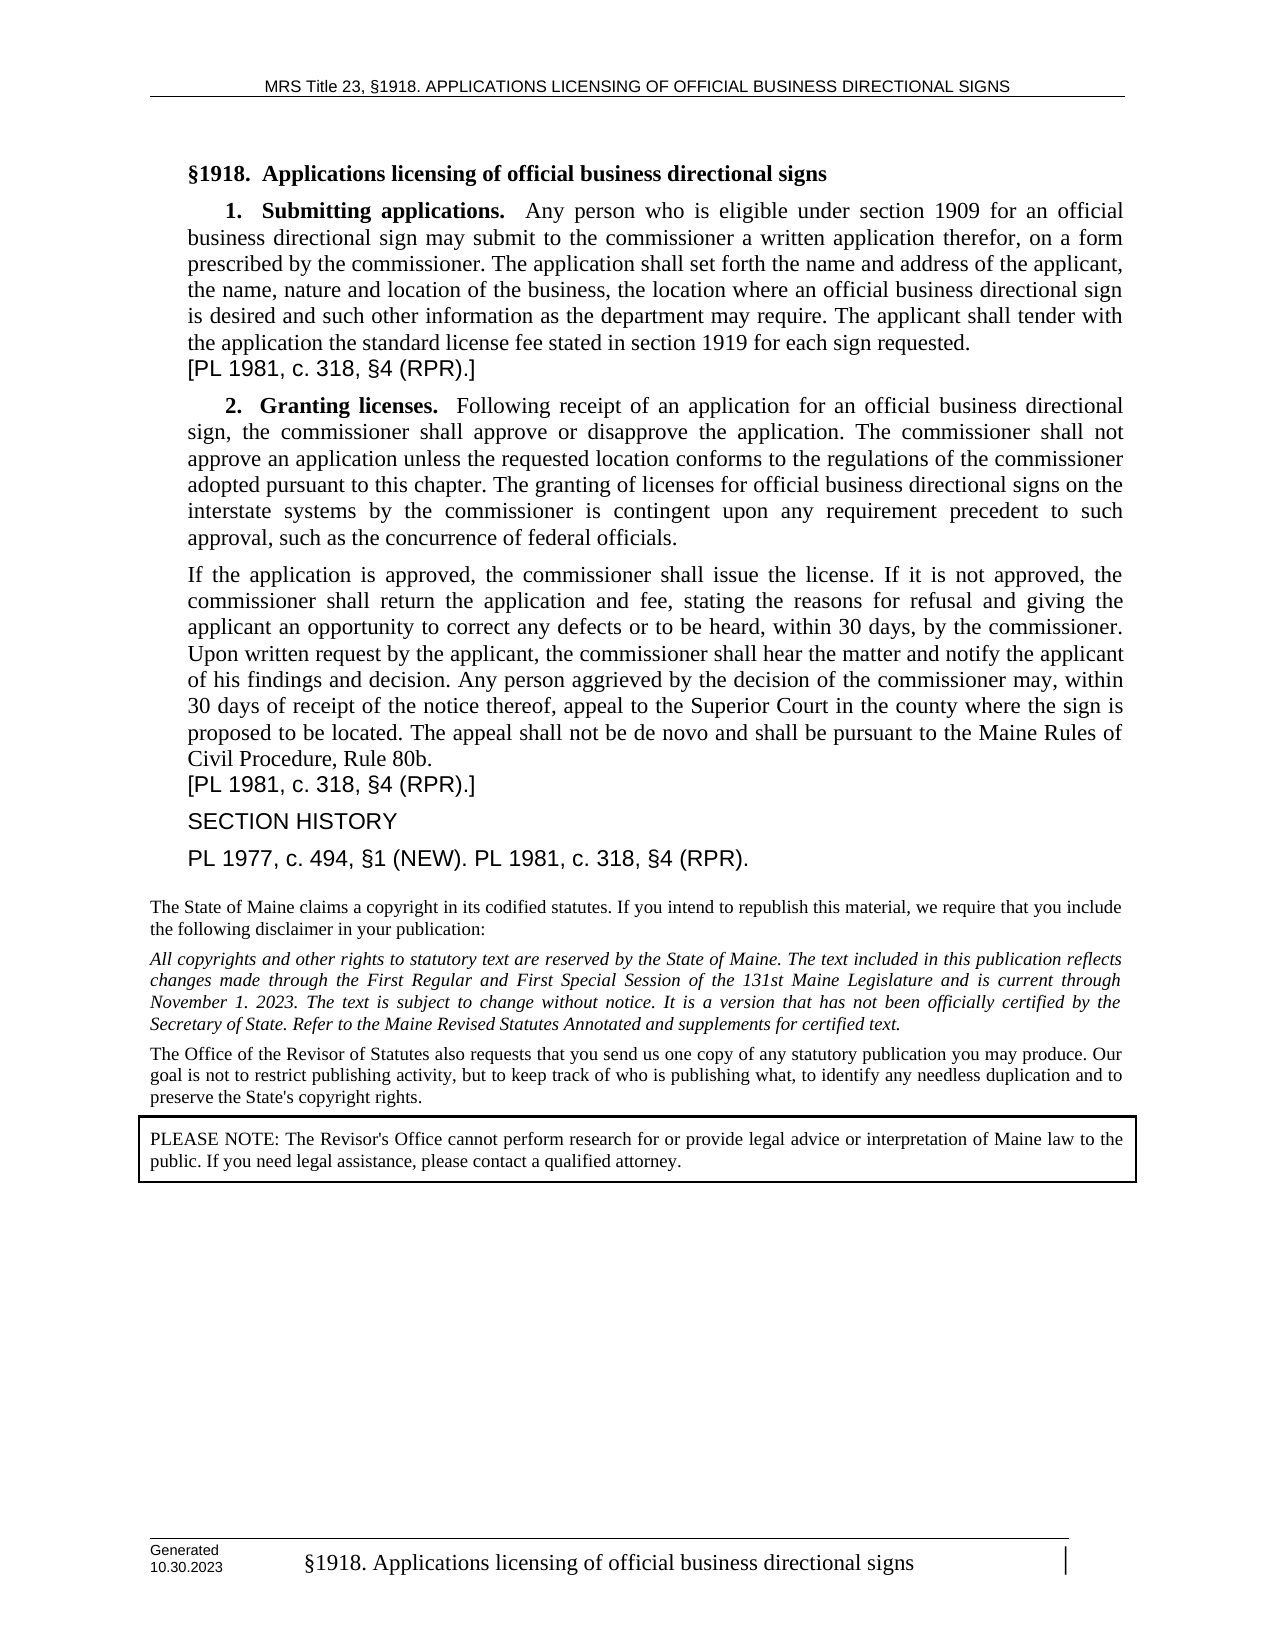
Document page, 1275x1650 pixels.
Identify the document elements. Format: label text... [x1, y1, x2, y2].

text SECTION HISTORY [187, 808, 1125, 834]
text The Office of the Revisor of Statutes also requests that you send us one copy of any statutory publication you may produce. Our goal is not to restrict publishing activity, but to keep track of who is publishing what, to identify any needless duplication and to preserve the State's copyright rights. [150, 1042, 1125, 1107]
text PLEASE NOTE: The Revisor's Office cannot perform research for or provide legal advice or interpretation of Maine law to the public. If you need legal assistance, please contact a qualified attorney. [140, 1118, 1135, 1181]
text The State of Maine claims a copyright in its codified statutes. If you intend to republish this material, we require that you include the following disclaimer in your publication: [150, 896, 1125, 939]
text PL 1977, c. 494, §1 (NEW). PL 1981, c. 318, §4 (RPR). [187, 845, 1125, 871]
text 1. Submitting applications. Any person who is eligible under section 1909 for an official business directional sign may submit to the commissioner a written application therefor, on a form prescribed by the commissioner. The application shall set forth the name and address of the applicant, the name, nature and location of the business, the location where an official business directional sign is desired and such other information as the department may require. The applicant shall tender with the application the standard license fee stated in section 1919 for each sign requested. [187, 197, 1125, 355]
text §1918. Applications licensing of official business directional signs [187, 160, 1125, 187]
text If the application is approved, the commissioner shall issue the license. If it is not approved, the commissioner shall return the application and fee, stating the reasons for refusal and giving the applicant an opportunity to correct any defects or to be heard, within 30 days, by the commissioner. Upon written request by the applicant, the commissioner shall hear the matter and notify the applicant of his findings and decision. Any person aggrieved by the decision of the commissioner may, within 30 days of receipt of the notice thereof, appeal to the Superior Court in the county where the sign is proposed to be located. The appeal shall not be de novo and shall be pursuant to the Maine Rules of Civil Procedure, Rule 80b. [187, 561, 1125, 771]
text 2. Granting licenses. Following receipt of an application for an official business directional sign, the commissioner shall approve or disapprove the application. The commissioner shall not approve an application unless the requested location conforms to the regulations of the commissioner adopted pursuant to this chapter. The granting of licenses for official business directional signs on the interstate systems by the commissioner is contingent upon any requirement precedent to such approval, such as the concurrence of federal officials. [187, 392, 1125, 550]
text All copyrights and other rights to statutory text are reserved by the State of Maine. The text included in this publication reflects changes made through the First Regular and First Special Session of the 131st Maine Legislature and is current through November 1. 2023 . The text is subject to change without notice. It is a version that has not been officially certified by the Secretary of State. Refer to the Maine Revised Statutes Annotated and supplements for certified text. [150, 948, 1125, 1034]
text [PL 1981, c. 318, §4 (RPR).] [187, 771, 1125, 798]
text [PL 1981, c. 318, §4 (RPR).] [187, 355, 1125, 382]
